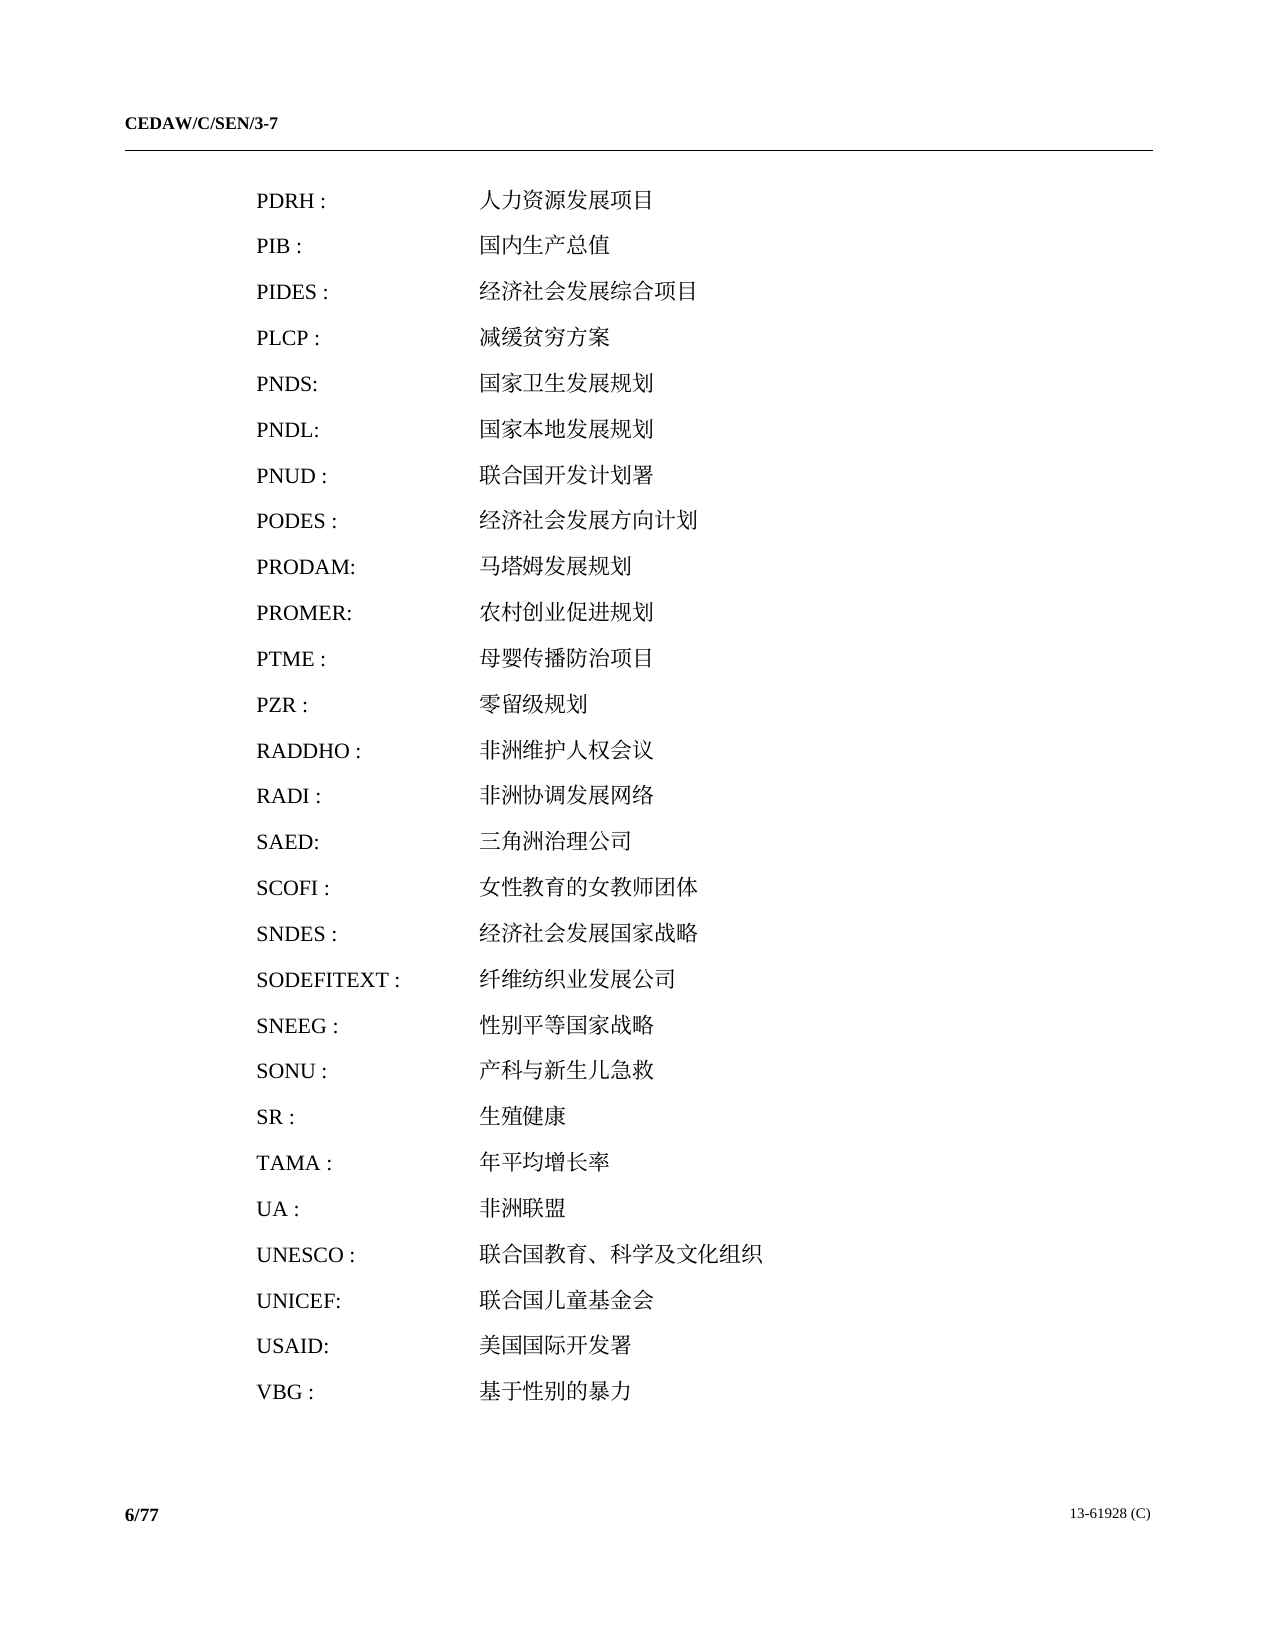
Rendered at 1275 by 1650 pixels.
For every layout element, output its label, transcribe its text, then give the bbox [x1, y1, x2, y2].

text PNDS: 国家卫生发展规划 [256, 365, 1019, 398]
text TAMA : 年平均增长率 [256, 1144, 1019, 1177]
text PTME : 母婴传播防治项目 [256, 640, 1019, 673]
text UNESCO : 联合国教育、科学及文化组织 [256, 1236, 1019, 1269]
text VBG : 基于性别的暴力 [256, 1373, 1019, 1406]
text PIB : 国内生产总值 [256, 227, 1019, 261]
text PZR : 零留级规划 [256, 686, 1019, 719]
text PODES : 经济社会发展方向计划 [256, 502, 1019, 536]
text SR : 生殖健康 [256, 1098, 1019, 1131]
text USAID: 美国国际开发署 [256, 1327, 1019, 1361]
text RADI : 非洲协调发展网络 [256, 777, 1019, 811]
text SNEEG : 性别平等国家战略 [256, 1006, 1019, 1040]
text UNICEF: 联合国儿童基金会 [256, 1281, 1019, 1315]
text PDRH : 人力资源发展项目 [256, 181, 1019, 215]
text RADDHO : 非洲维护人权会议 [256, 731, 1019, 765]
text PIDES : 经济社会发展综合项目 [256, 273, 1019, 306]
text SONU : 产科与新生儿急救 [256, 1052, 1019, 1086]
text SAED: 三角洲治理公司 [256, 823, 1019, 856]
text PROMER: 农村创业促进规划 [256, 594, 1019, 627]
text PNUD : 联合国开发计划署 [256, 456, 1019, 490]
text SCOFI : 女性教育的女教师团体 [256, 869, 1019, 902]
text UA : 非洲联盟 [256, 1190, 1019, 1223]
text PNDL: 国家本地发展规划 [256, 411, 1019, 444]
text SODEFITEXT : 纤维纺织业发展公司 [256, 961, 1019, 994]
text SNDES : 经济社会发展国家战略 [256, 915, 1019, 948]
text PRODAM: 马塔姆发展规划 [256, 548, 1019, 581]
text PLCP : 减缓贫穷方案 [256, 319, 1019, 352]
